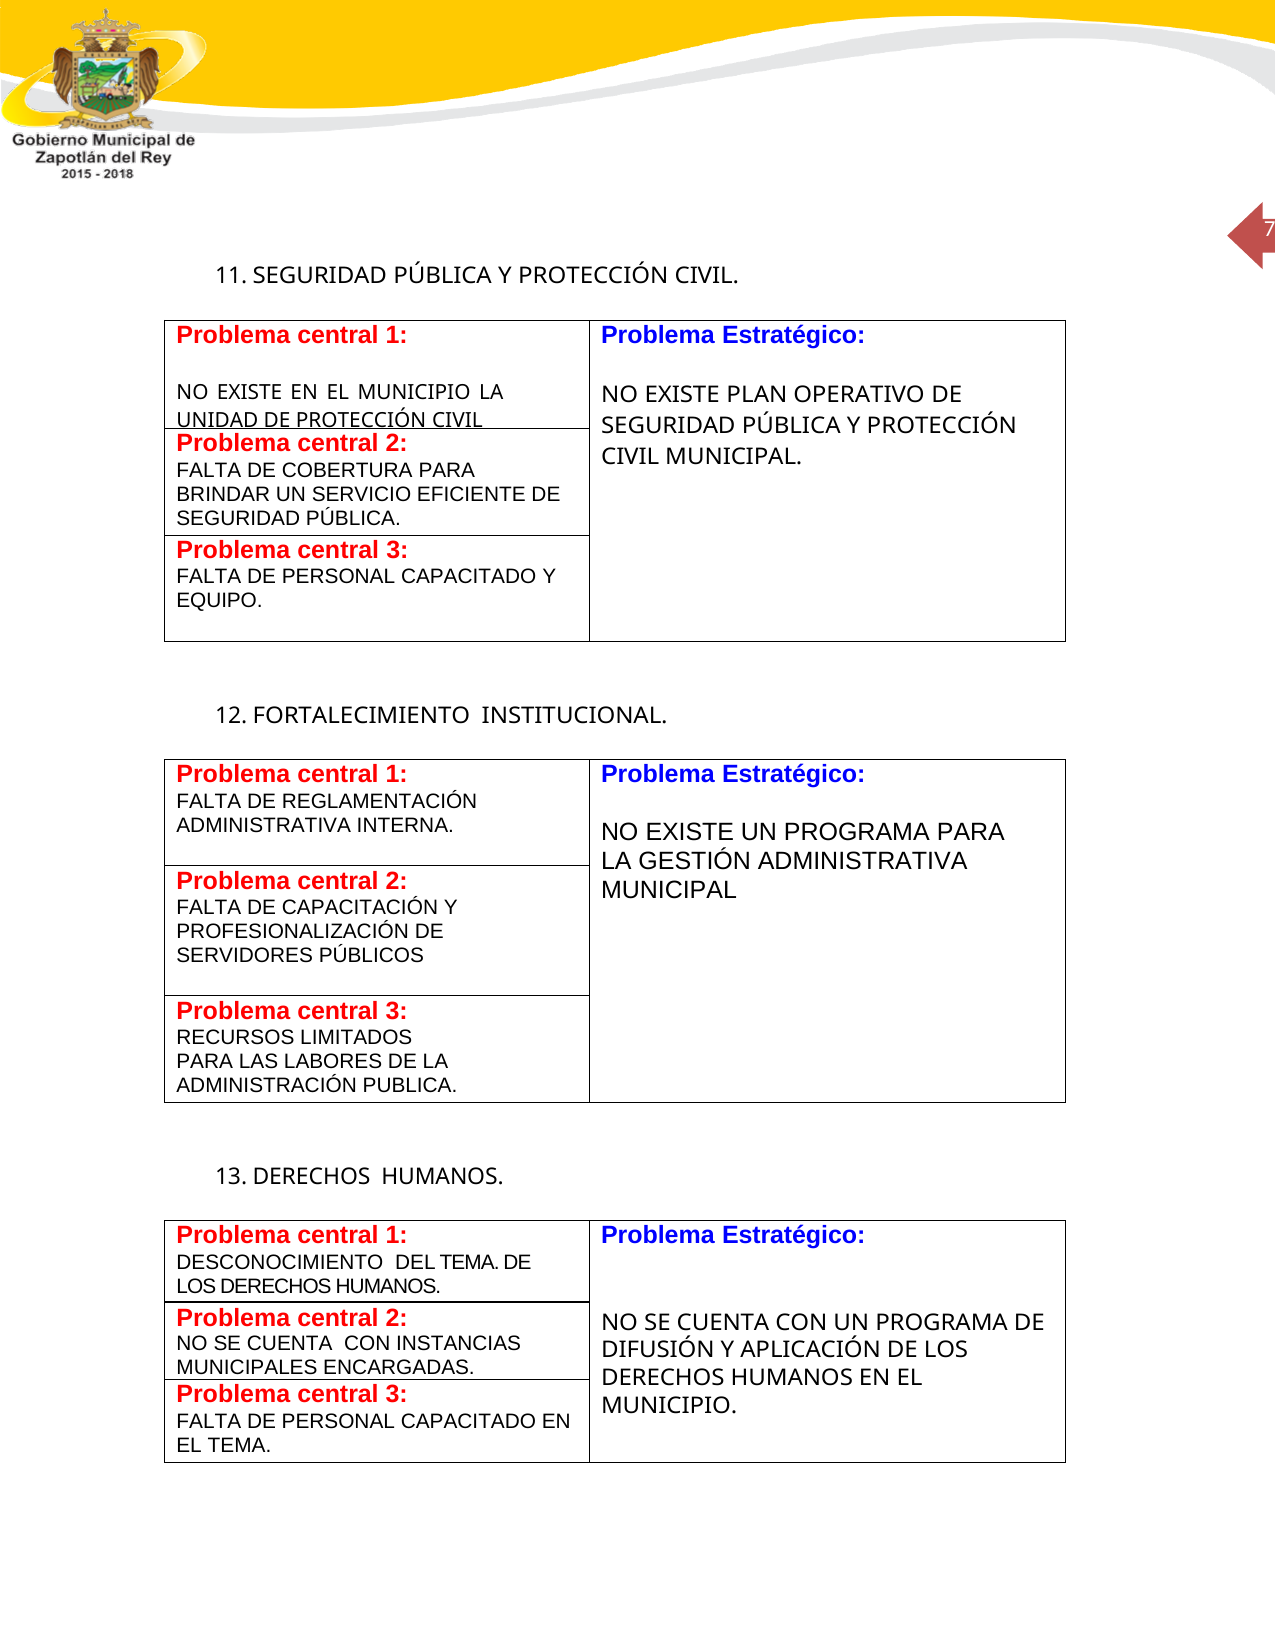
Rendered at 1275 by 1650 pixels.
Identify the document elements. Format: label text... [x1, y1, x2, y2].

table_header Problema central 1: FALTA DE REGLAMENTACIÓN ADMINISTRATIVA INTERNA. [165, 760, 589, 865]
list SEGURIDAD PÚBLICA Y PROTECCIÓN CIVIL. [215, 259, 1275, 291]
list DERECHOS HUMANOS. [215, 1160, 1275, 1191]
table_header Problema central 1: DESCONOCIMIENTO DEL TEMA. DE LOS DERECHOS HUMANOS. [165, 1221, 589, 1301]
table_cell Problema central 2: NO SE CUENTA CON INSTANCIAS MUNICIPALES ENCARGADAS. [165, 1303, 589, 1379]
picture [0, 0, 1275, 180]
table_cell Problema central 2: FALTA DE CAPACITACIÓN Y PROFESIONALIZACIÓN DE SERVIDORES PÚBLICOS [165, 866, 589, 995]
table_header Problema Estratégico: NO EXISTE PLAN OPERATIVO DE SEGURIDAD PÚBLICA Y PROTECCIÓN CIVIL MUNICIPAL. [590, 321, 1065, 641]
table_header Problema Estratégico: NO SE CUENTA CON UN PROGRAMA DE DIFUSIÓN Y APLICACIÓN DE LOS DERECHOS HUMANOS EN EL MUNICIPIO. [590, 1221, 1065, 1462]
list FORTALECIMIENTO INSTITUCIONAL. [215, 699, 1275, 730]
table_cell Problema central 3: RECURSOS LIMITADOS PARA LAS LABORES DE LA ADMINISTRACIÓN PUBLICA. [165, 996, 589, 1102]
table_cell Problema central 2: FALTA DE COBERTURA PARA BRINDAR UN SERVICIO EFICIENTE DE SEGURIDAD PÚBLICA. [165, 429, 589, 534]
table_cell Problema central 3: FALTA DE PERSONAL CAPACITADO EN EL TEMA. [165, 1380, 589, 1462]
table_header Problema central 1: NO EXISTE EN EL MUNICIPIO LA UNIDAD DE PROTECCIÓN CIVIL [165, 321, 589, 428]
table_header Problema Estratégico: NO EXISTE UN PROGRAMA PARA LA GESTIÓN ADMINISTRATIVA MUNICIPAL [590, 760, 1065, 1102]
table_cell Problema central 3: FALTA DE PERSONAL CAPACITADO Y EQUIPO. [165, 536, 589, 641]
